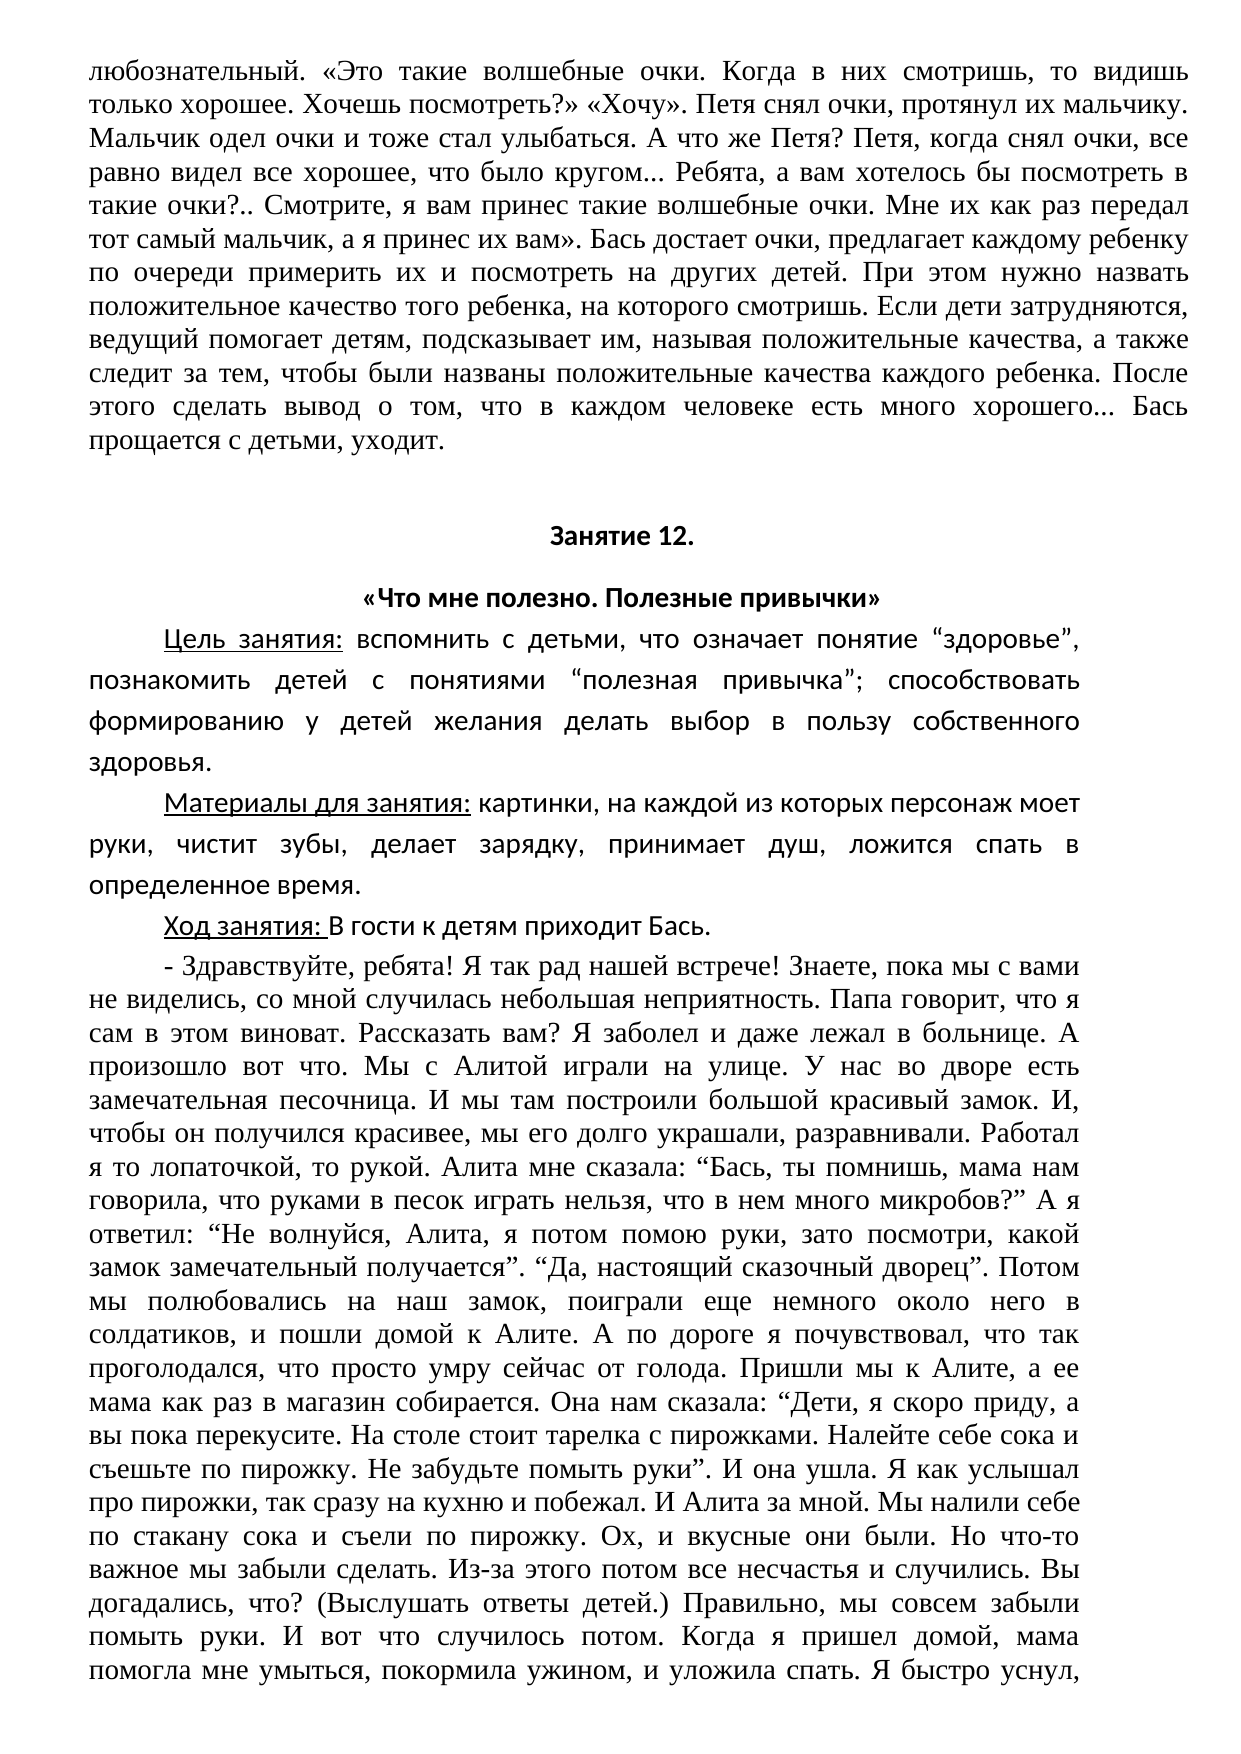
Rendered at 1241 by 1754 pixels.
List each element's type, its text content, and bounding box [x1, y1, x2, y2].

text Цель занятия: вспомнить с детьми, что означает понятие “здоровье”, познакомить детей с понятиями “полезная привычка”; способствовать формированию у детей желания делать выбор в пользу собственного здоровья. [89, 620, 1081, 778]
text Занятие 12. [89, 517, 1081, 553]
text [89, 53, 1190, 456]
text «Что мне полезно. Полезные привычки» [89, 579, 1081, 615]
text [89, 948, 1081, 1686]
text Материалы для занятия: картинки, на каждой из которых персонаж моет руки, чистит зубы, делает зарядку, принимает душ, ложится спать в определенное время. [89, 784, 1081, 901]
text Ход занятия: В гости к детям приходит Бась. [89, 907, 1081, 942]
